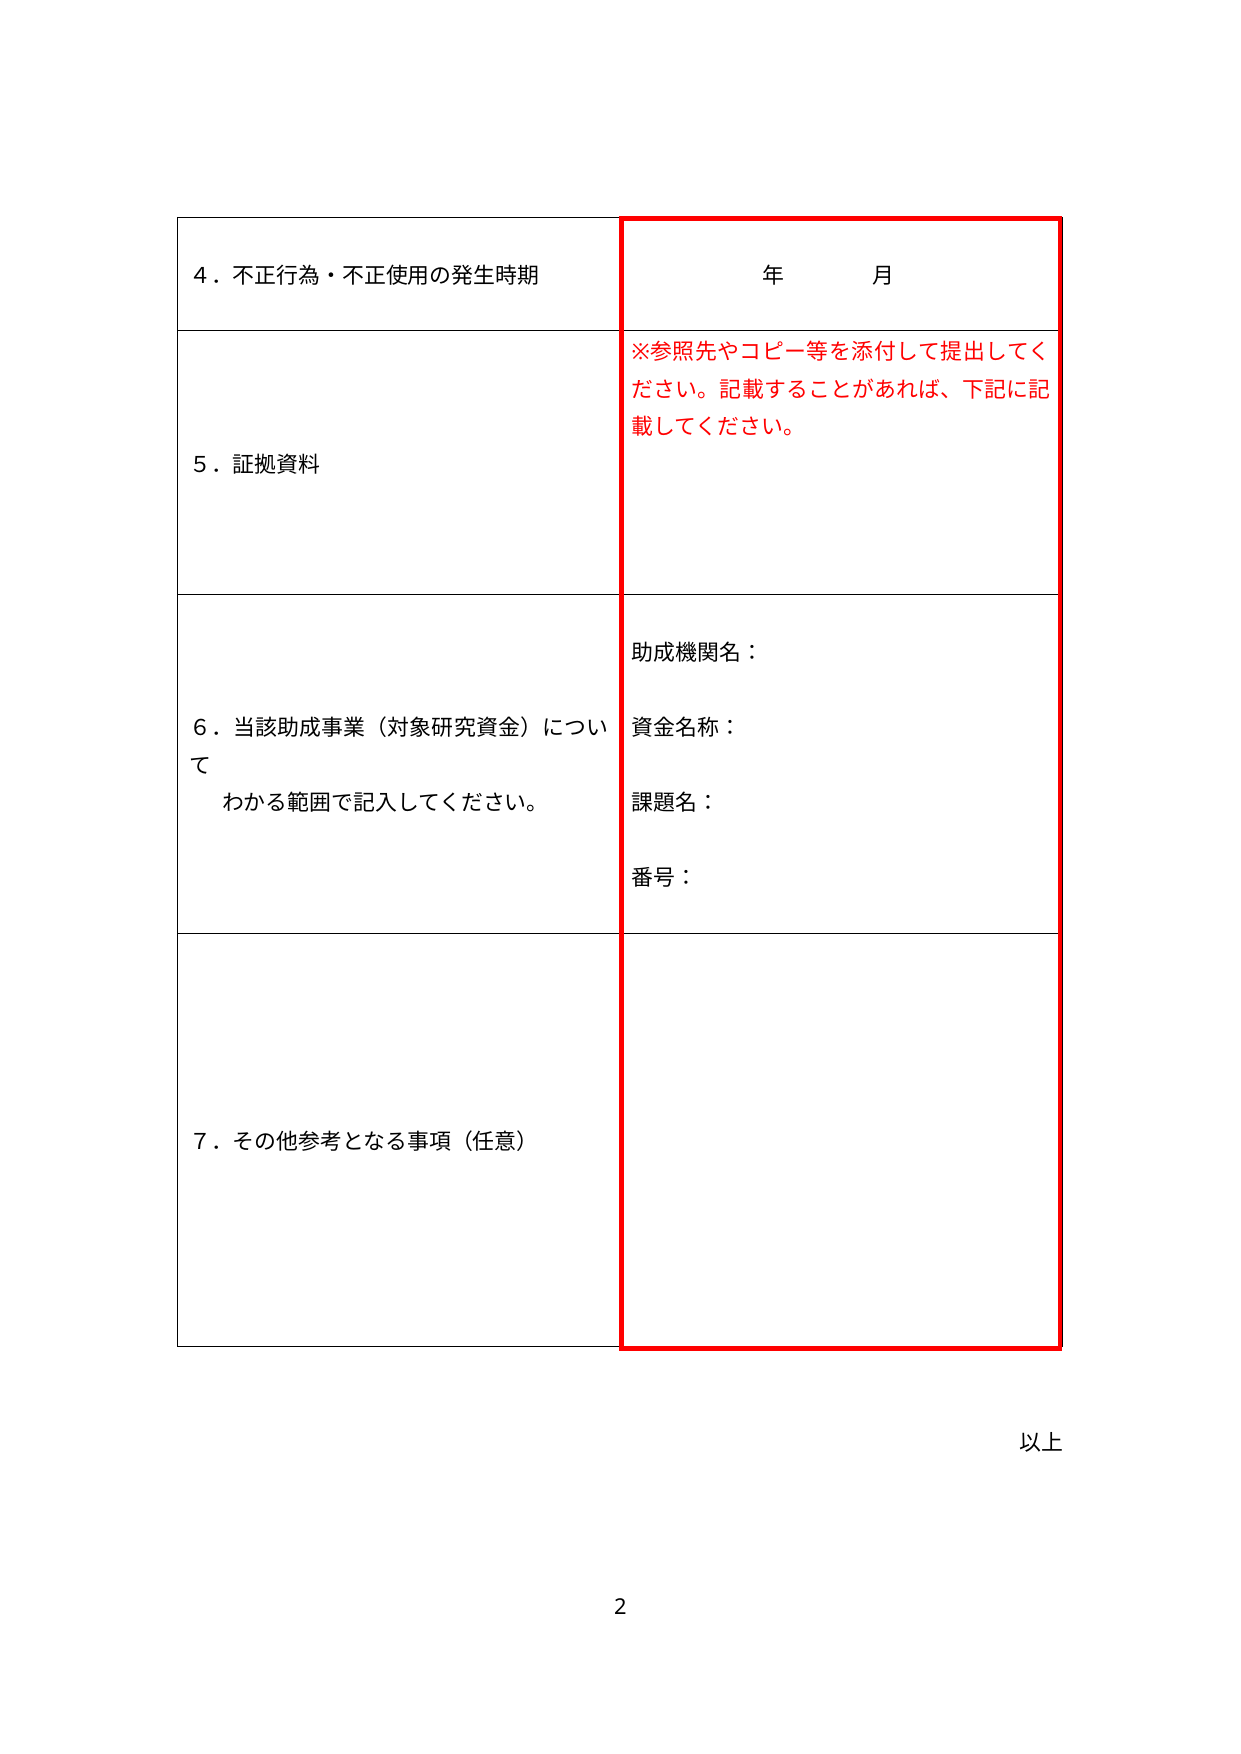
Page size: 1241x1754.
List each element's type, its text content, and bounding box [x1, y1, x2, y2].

table_cell ※参照先やコピー等を添付して提出してください。記載することがあれば、下記に記載してください。 [624, 331, 1058, 594]
table_cell ６．当該助成事業（対象研究資金）について わかる範囲で記入してください。 [178, 595, 619, 932]
table_cell ７．その他参考となる事項（任意） [178, 934, 619, 1346]
table_cell 年 月 [624, 221, 1058, 330]
table_cell [624, 934, 1058, 1346]
table_cell ４．不正行為・不正使用の発生時期 [178, 218, 619, 330]
table_cell 助成機関名： 資金名称： 課題名： 番号： [624, 595, 1058, 932]
table_cell ５．証拠資料 [178, 331, 619, 594]
text 以上 [177, 1422, 1063, 1459]
